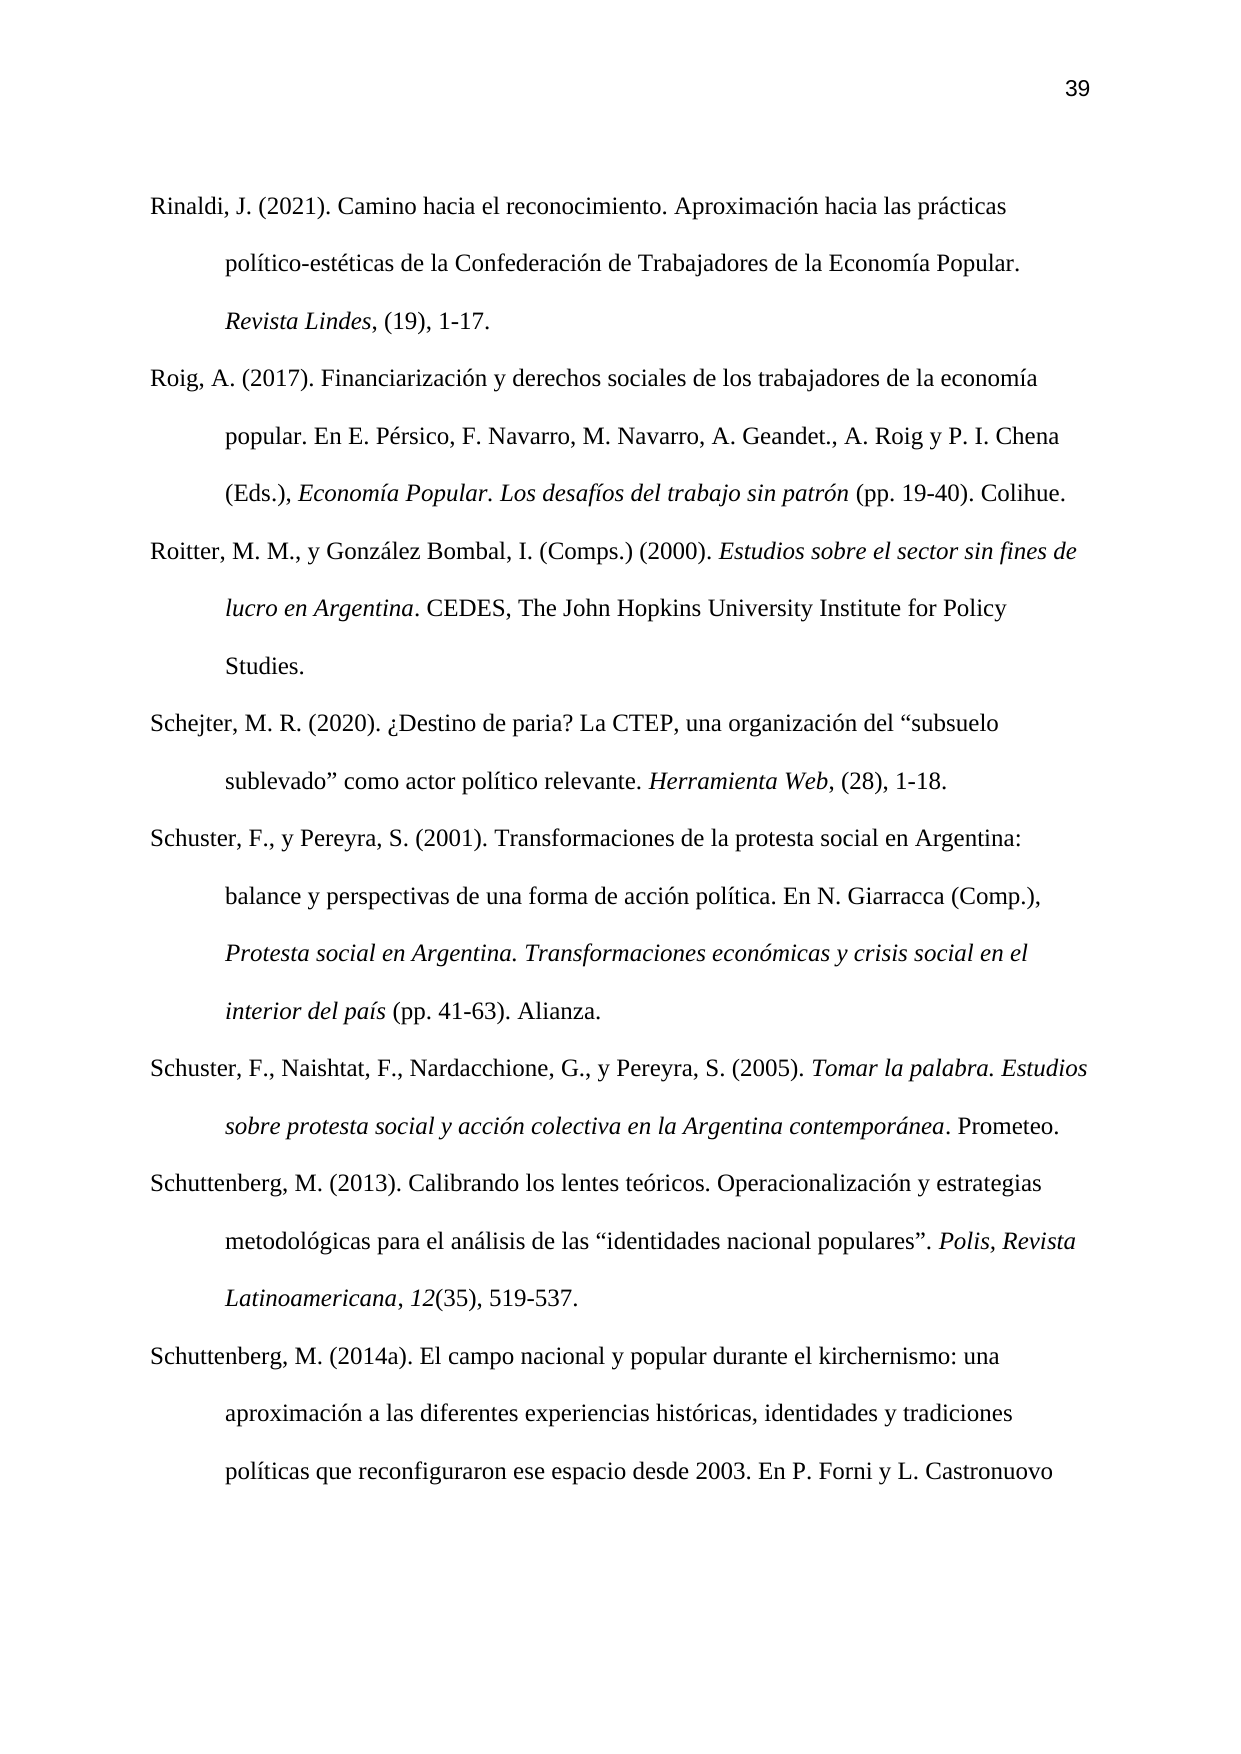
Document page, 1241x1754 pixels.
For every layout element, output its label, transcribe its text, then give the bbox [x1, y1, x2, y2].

text Roig, A. (2017). Financiarización y derechos sociales de los trabajadores de la economía popular. En E. Pérsico, F. Navarro, M. Navarro, A. Geandet., A. Roig y P. I. Chena (Eds.), Economía Popular. Los desafíos del trabajo sin patrón (pp. 19-40). Colihue. [150, 363, 1090, 507]
text Schuttenberg, M. (2013). Calibrando los lentes teóricos. Operacionalización y estrategias metodológicas para el análisis de las “identidades nacional populares”. Polis, Revista Latinoamericana, 12(35), 519-537. [150, 1168, 1090, 1312]
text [150, 1341, 1090, 1484]
text Schuster, F., y Pereyra, S. (2001). Transformaciones de la protesta social en Argentina: balance y perspectivas de una forma de acción política. En N. Giarracca (Comp.), Protesta social en Argentina. Transformaciones económicas y crisis social en el interior del país (pp. 41-63). Alianza. [150, 823, 1090, 1024]
text Schuster, F., Naishtat, F., Nardacchione, G., y Pereyra, S. (2005). Tomar la palabra. Estudios sobre protesta social y acción colectiva en la Argentina contemporánea. Prometeo. [150, 1053, 1090, 1139]
text Rinaldi, J. (2021). Camino hacia el reconocimiento. Aproximación hacia las prácticas político-estéticas de la Confederación de Trabajadores de la Economía Popular. Revista Lindes, (19), 1-17. [150, 191, 1090, 334]
text Schejter, M. R. (2020). ¿Destino de paria? La CTEP, una organización del “subsuelo sublevado” como actor político relevante. Herramienta Web, (28), 1-18. [150, 708, 1090, 794]
text Roitter, M. M., y González Bombal, I. (Comps.) (2000). Estudios sobre el sector sin fines de lucro en Argentina. CEDES, The John Hopkins University Institute for Policy Studies. [150, 536, 1090, 679]
